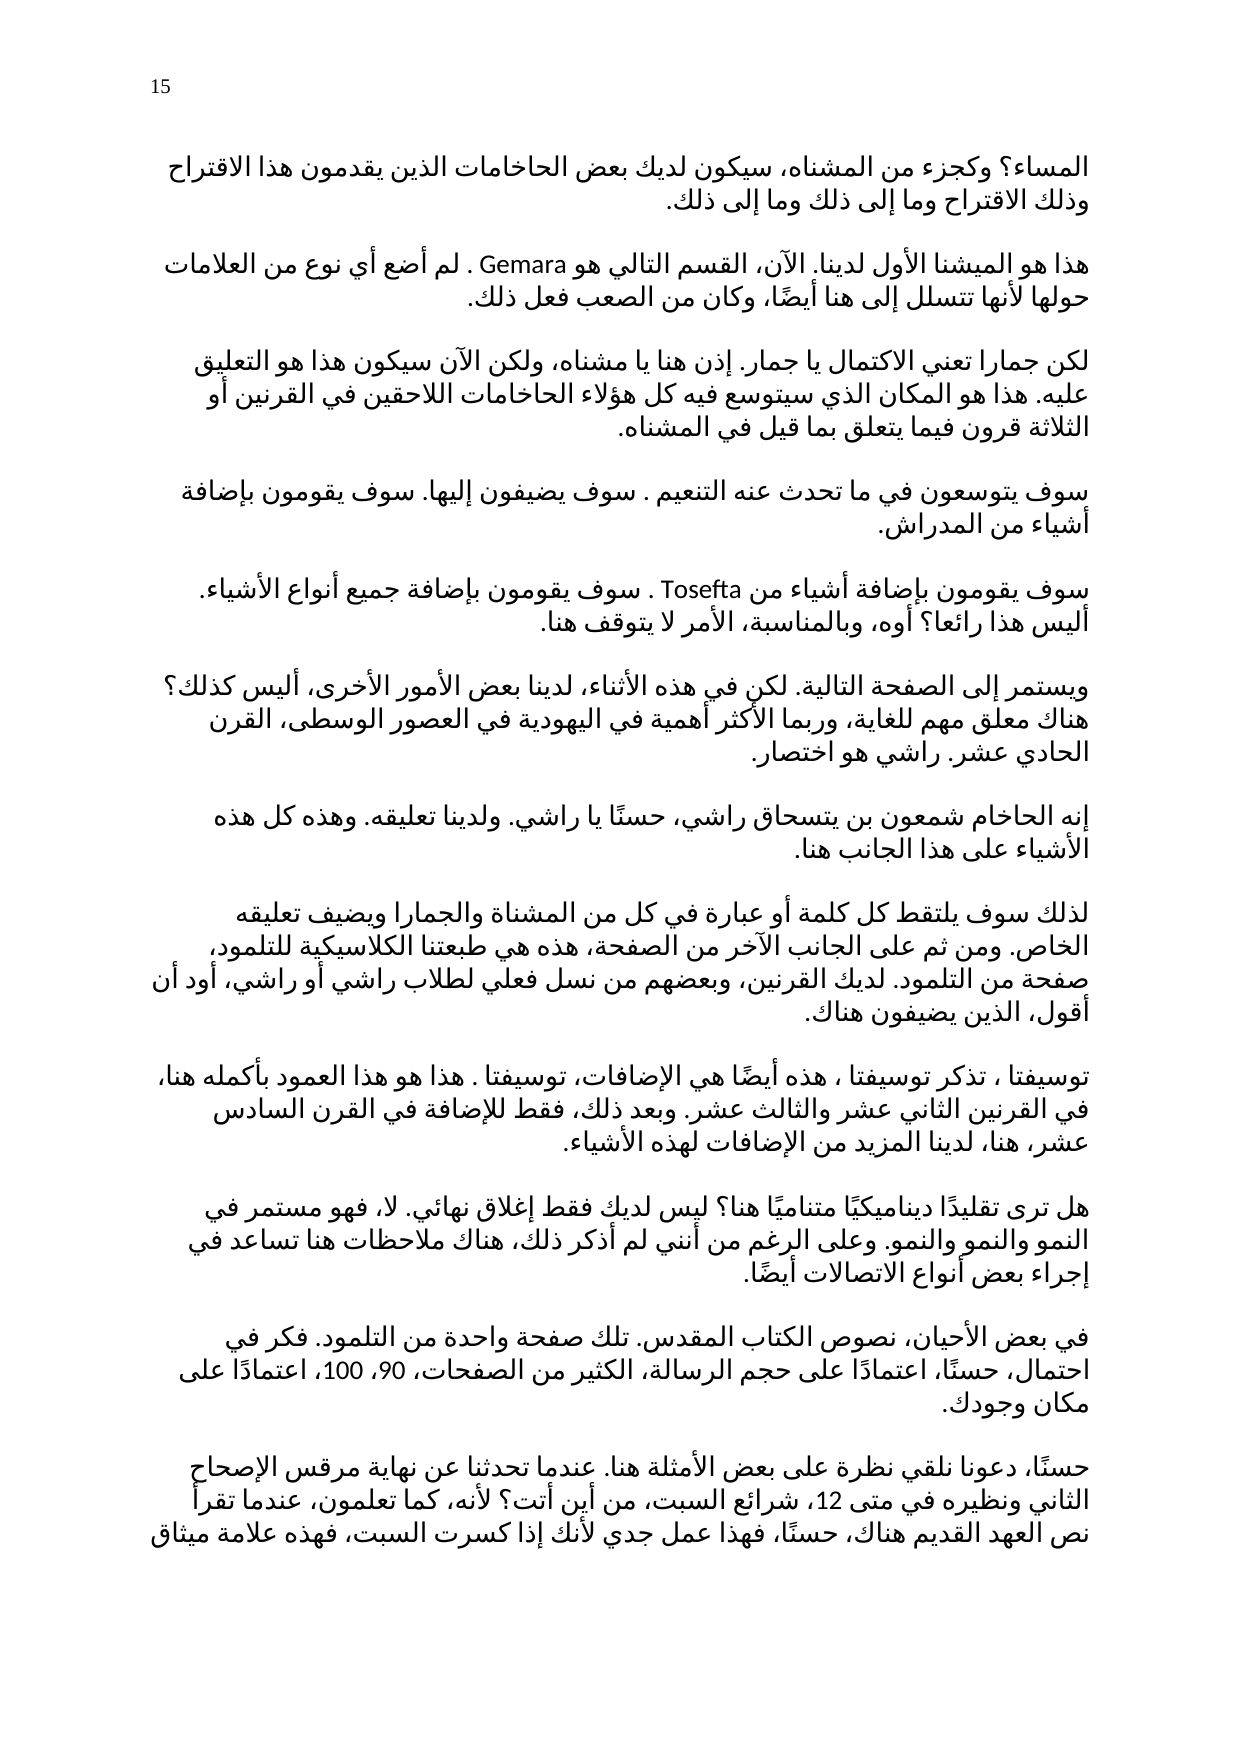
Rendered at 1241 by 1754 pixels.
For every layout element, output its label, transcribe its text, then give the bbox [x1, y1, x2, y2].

text هل ترى تقليدًا ديناميكيًا متناميًا هنا؟ ليس لديك فقط إغلاق نهائي. لا، فهو مستمر في النمو والنمو والنمو. وعلى الرغم من أنني لم أذكر ذلك، هناك ملاحظات هنا تساعد في إجراء بعض أنواع الاتصالات أيضًا. [150, 1190, 1090, 1289]
text سوف يقومون بإضافة أشياء من Tosefta . سوف يقومون بإضافة جميع أنواع الأشياء. أليس هذا رائعا؟ أوه، وبالمناسبة، الأمر لا يتوقف هنا. [150, 572, 1090, 638]
text إنه الحاخام شمعون بن يتسحاق راشي، حسنًا يا راشي. ولدينا تعليقه. وهذه كل هذه الأشياء على هذا الجانب هنا. [150, 799, 1090, 865]
text لذلك سوف يلتقط كل كلمة أو عبارة في كل من المشناة والجمارا ويضيف تعليقه الخاص. ومن ثم على الجانب الآخر من الصفحة، هذه هي طبعتنا الكلاسيكية للتلمود، صفحة من التلمود. لديك القرنين، وبعضهم من نسل فعلي لطلاب راشي أو راشي، أود أن أقول، الذين يضيفون هناك. [150, 896, 1090, 1028]
text ويستمر إلى الصفحة التالية. لكن في هذه الأثناء، لدينا بعض الأمور الأخرى، أليس كذلك؟ هناك معلق مهم للغاية، وربما الأكثر أهمية في اليهودية في العصور الوسطى، القرن الحادي عشر. راشي هو اختصار. [150, 669, 1090, 768]
text سوف يتوسعون في ما تحدث عنه التنعيم . سوف يضيفون إليها. سوف يقومون بإضافة أشياء من المدراش. [150, 474, 1090, 541]
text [150, 1450, 1090, 1549]
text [150, 150, 1090, 216]
text في بعض الأحيان، نصوص الكتاب المقدس. تلك صفحة واحدة من التلمود. فكر في احتمال، حسنًا، اعتمادًا على حجم الرسالة، الكثير من الصفحات، 90، 100، اعتمادًا على مكان وجودك. [150, 1320, 1090, 1419]
text هذا هو الميشنا الأول لدينا. الآن، القسم التالي هو Gemara . لم أضع أي نوع من العلامات حولها لأنها تتسلل إلى هنا أيضًا، وكان من الصعب فعل ذلك. [150, 247, 1090, 313]
text لكن جمارا تعني الاكتمال يا جمار. إذن هنا يا مشناه، ولكن الآن سيكون هذا هو التعليق عليه. هذا هو المكان الذي سيتوسع فيه كل هؤلاء الحاخامات اللاحقين في القرنين أو الثلاثة قرون فيما يتعلق بما قيل في المشناه. [150, 344, 1090, 443]
text توسيفتا ، تذكر توسيفتا ، هذه أيضًا هي الإضافات، توسيفتا . هذا هو هذا العمود بأكمله هنا، في القرنين الثاني عشر والثالث عشر. وبعد ذلك، فقط للإضافة في القرن السادس عشر، هنا، لدينا المزيد من الإضافات لهذه الأشياء. [150, 1059, 1090, 1159]
